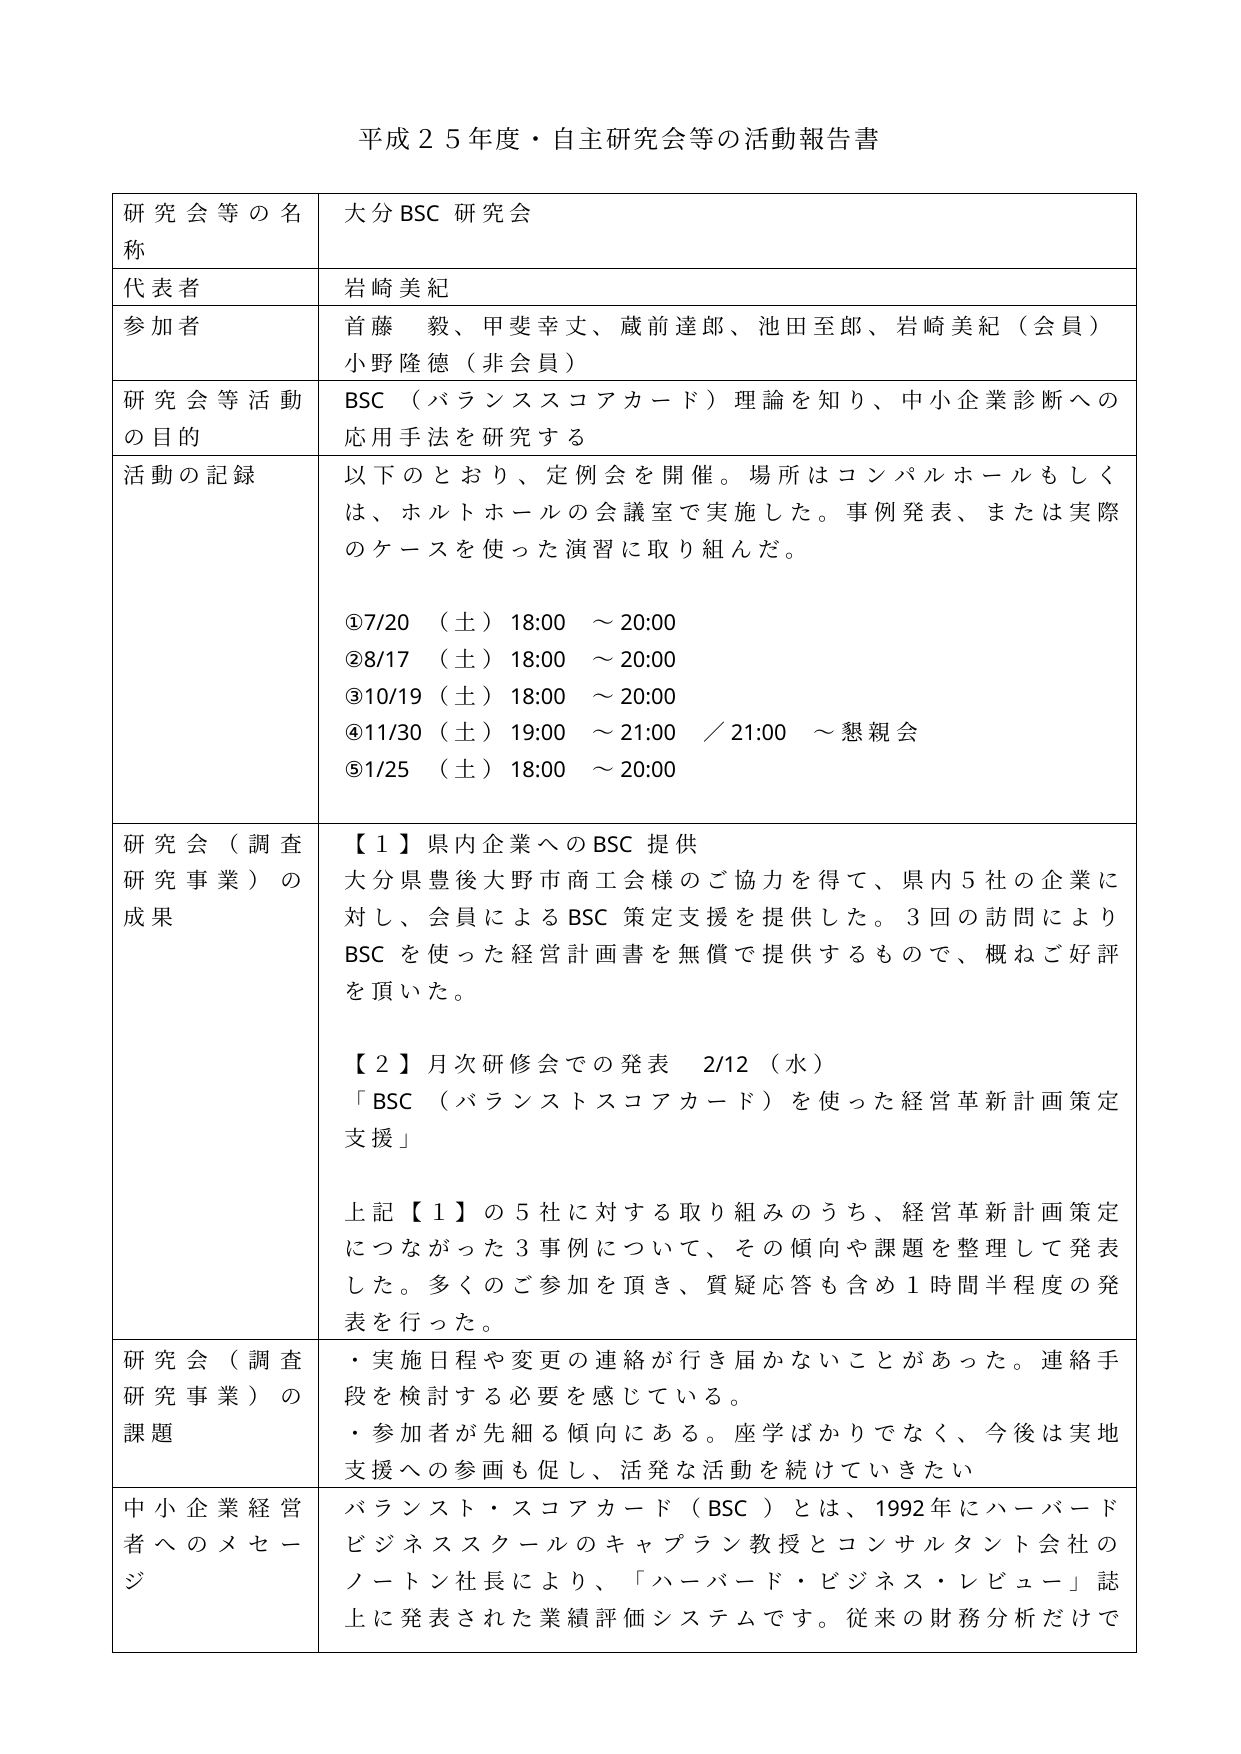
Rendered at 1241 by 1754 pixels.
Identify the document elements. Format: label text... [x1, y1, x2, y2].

table_cell 研究会（調査研究事業）の成果 [113, 824, 318, 1339]
table_header 研究会等の名称 [113, 194, 318, 268]
table_cell 岩崎美紀 [319, 269, 1136, 305]
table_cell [319, 1488, 1136, 1652]
table_cell 研究会（調査研究事業）の課題 [113, 1340, 318, 1487]
table_cell 活動の記録 [113, 456, 318, 823]
table_cell 研究会等活動の目的 [113, 381, 318, 454]
table_cell 首藤 毅、甲斐幸丈、蔵前達郎、池田至郎、岩崎美紀（会員） 小野隆德（非会員） [319, 306, 1136, 380]
table_cell BSC（バランススコアカード）理論を知り、中小企業診断への応用手法を研究する [319, 381, 1136, 454]
text 平成２５年度・自主研究会等の活動報告書 [123, 119, 1117, 156]
table_cell 【１】県内企業へのBSC提供 大分県豊後大野市商工会様のご協力を得て、県内５社の企業に対し、会員によるBSC策定支援を提供した。３回の訪問によりBSCを使った経営計画書を無償で提供するもので、概ねご好評を頂いた。 【２】月次研修会での発表 2/12（水） 「BSC（バランストスコアカード）を使った経営革新計画策定支援」 上記【１】の５社に対する取り組みのうち、経営革新計画策定につながった３事例について、その傾向や課題を整理して発表した。多くのご参加を頂き、質疑応答も含め１時間半程度の発表を行った。 [319, 824, 1136, 1339]
table_cell ・実施日程や変更の連絡が行き届かないことがあった。連絡手段を検討する必要を感じている。 ・参加者が先細る傾向にある。座学ばかりでなく、今後は実地支援への参画も促し、活発な活動を続けていきたい [319, 1340, 1136, 1487]
table_cell 中小企業経営者へのメセージ [113, 1488, 318, 1652]
table_header 大分BSC研究会 [319, 194, 1136, 268]
table_cell 以下のとおり、定例会を開催。場所はコンパルホールもしくは、ホルトホールの会議室で実施した。事例発表、または実際のケースを使った演習に取り組んだ。 ①7/20（土）18:00～20:00 ②8/17（土）18:00～20:00 ③10/19（土）18:00～20:00 ④11/30（土）19:00～21:00／21:00～懇親会 ⑤1/25（土）18:00～20:00 [319, 456, 1136, 823]
table_cell 参加者 [113, 306, 318, 380]
table_cell 代表者 [113, 269, 318, 305]
